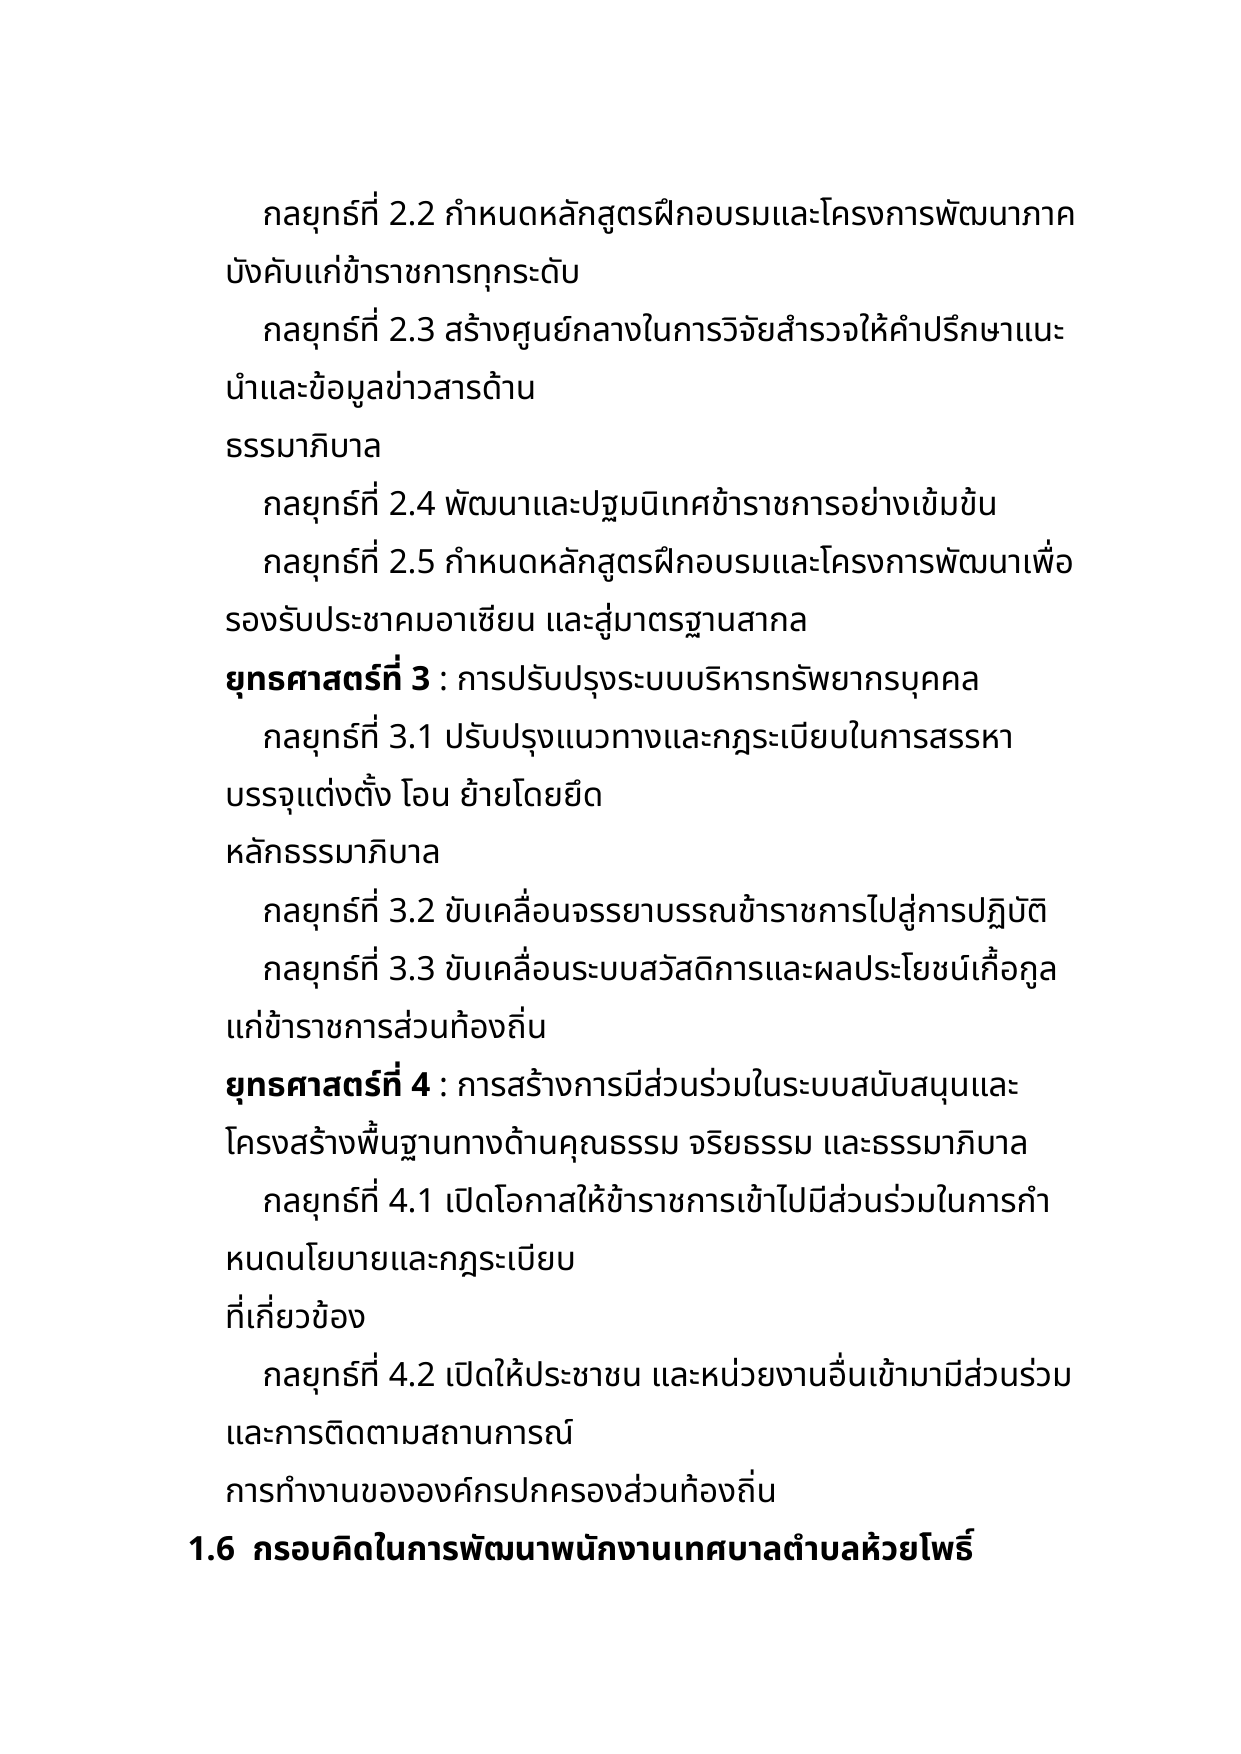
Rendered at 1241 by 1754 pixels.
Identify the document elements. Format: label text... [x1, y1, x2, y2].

text กลยุทธ์ที่ 2.2 กําหนดหลักสูตรฝึกอบรมและโครงการพัฒนาภาคบังคับแก่ข้าราชการทุกระดับ [225, 190, 1078, 299]
text กลยุทธ์ที่ 3.2 ขับเคลื่อนจรรยาบรรณข้าราชการไปสู่การปฏิบัติ [225, 886, 1078, 937]
text กลยุทธ์ที่ 4.2 เปิดให้ประชาชน และหน่วยงานอื่นเข้ามามีส่วนร่วมและการติดตามสถานการณ์ [225, 1351, 1078, 1459]
text การทํางานขององค์กรปกครองส่วนท้องถิ่น [225, 1467, 1078, 1517]
text กลยุทธ์ที่ 3.1 ปรับปรุงแนวทางและกฎระเบียบในการสรรหา บรรจุแต่งตั้ง โอน ย้ายโดยยึด [225, 712, 1078, 821]
text ธรรมาภิบาล [225, 422, 1078, 473]
text กลยุทธ์ที่ 2.4 พัฒนาและปฐมนิเทศข้าราชการอย่างเข้มข้น [225, 480, 1078, 531]
text กลยุทธ์ที่ 3.3 ขับเคลื่อนระบบสวัสดิการและผลประโยชน์เกื้อกูลแก่ข้าราชการส่วนท้องถิ่น [225, 944, 1078, 1053]
text กลยุทธ์ที่ 2.3 สร้างศูนย์กลางในการวิจัยสํารวจให้คําปรึกษาแนะนําและข้อมูลข่าวสารด้าน [225, 306, 1078, 415]
text ยุทธศาสตร์ที่ 4 : การสร้างการมีส่วนร่วมในระบบสนับสนุนและโครงสร้างพื้นฐานทางด้านคุณธรรม จริยธรรม และธรรมาภิบาล [225, 1061, 1078, 1169]
text กลยุทธ์ที่ 4.1 เปิดโอกาสให้ข้าราชการเข้าไปมีส่วนร่วมในการกําหนดนโยบายและกฎระเบียบ [225, 1177, 1078, 1285]
text 1.6 กรอบคิดในการพัฒนาพนักงานเทศบาลตำบลห้วยโพธิ์ [187, 1524, 1078, 1575]
text กลยุทธ์ที่ 2.5 กําหนดหลักสูตรฝึกอบรมและโครงการพัฒนาเพื่อรองรับประชาคมอาเซียน และสู่มาตรฐานสากล [225, 538, 1078, 647]
text หลักธรรมาภิบาล [225, 828, 1078, 879]
text ที่เกี่ยวข้อง [225, 1293, 1078, 1343]
text ยุทธศาสตร์ที่ 3 : การปรับปรุงระบบบริหารทรัพยากรบุคคล [225, 654, 1078, 705]
